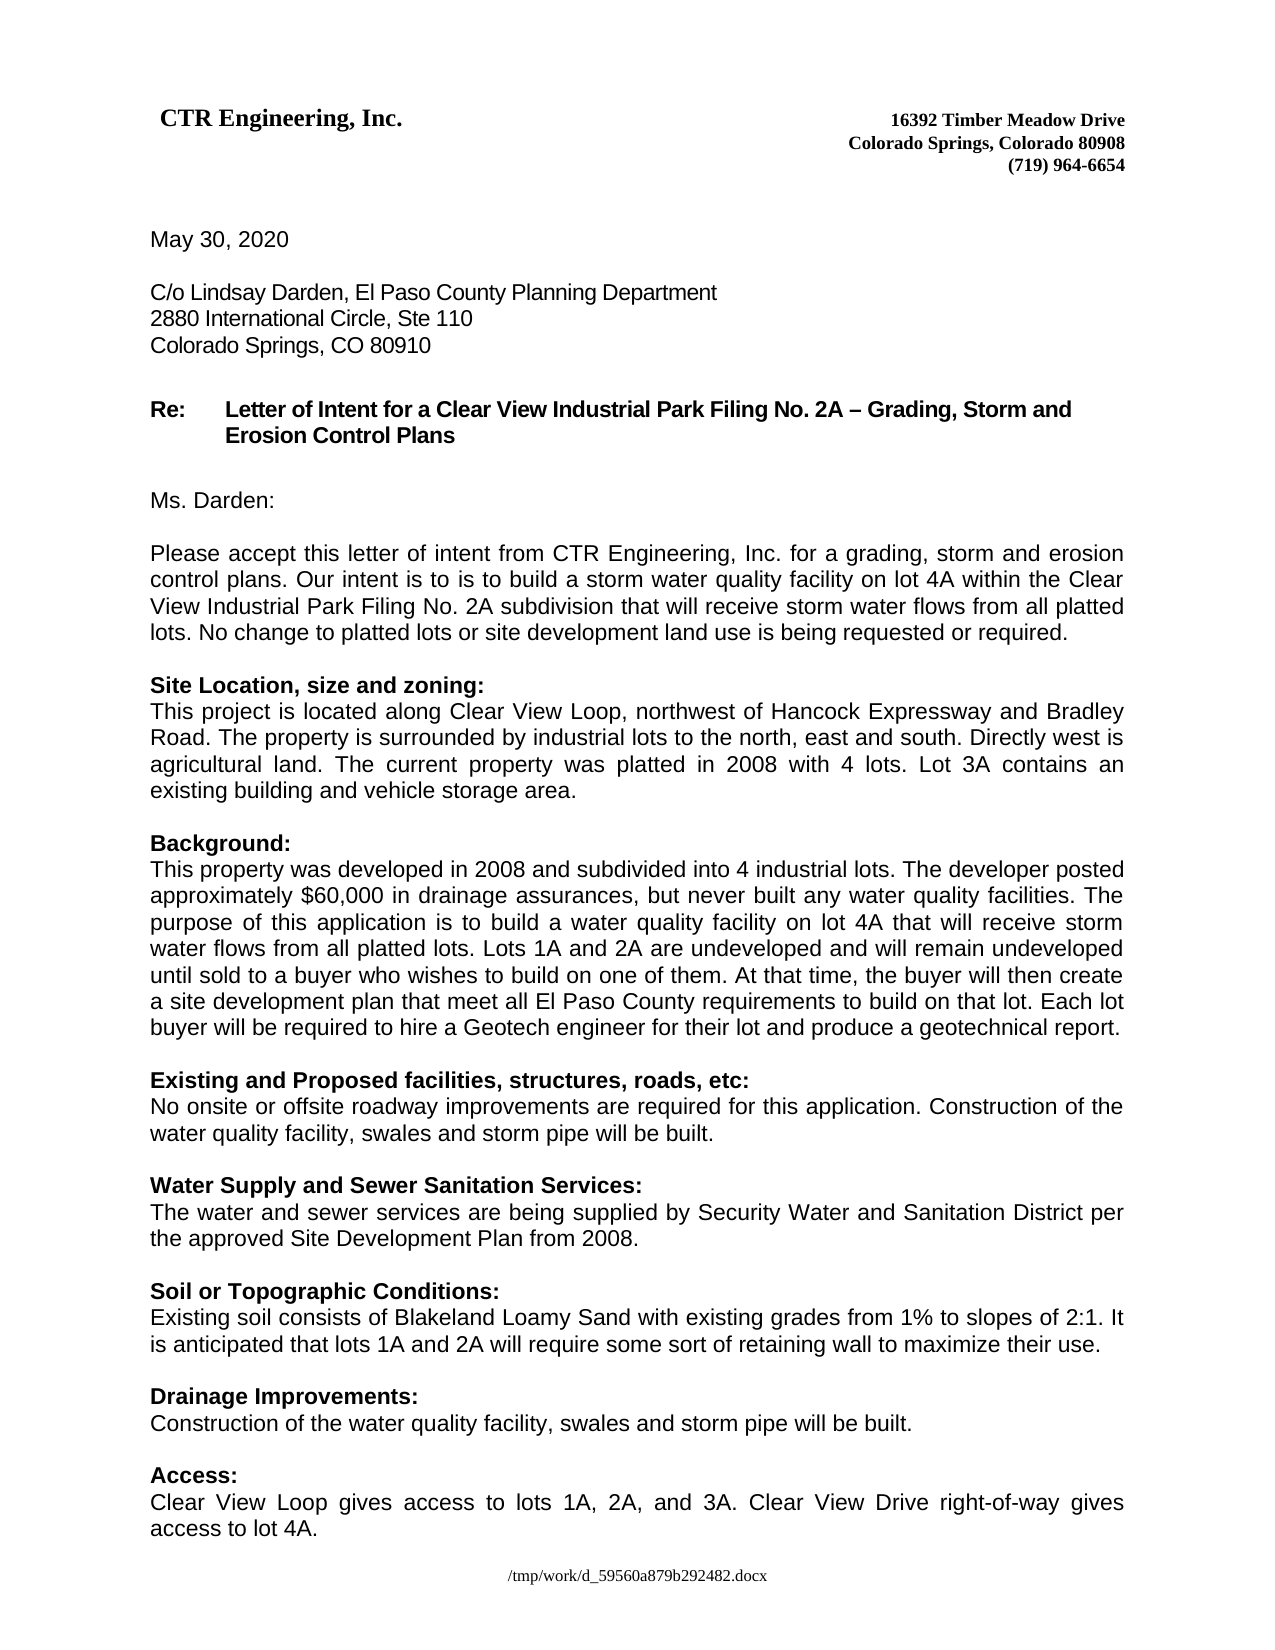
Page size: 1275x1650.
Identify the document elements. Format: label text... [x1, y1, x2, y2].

text Construction of the water quality facility, swales and storm pipe will be built. [150, 1409, 1125, 1436]
text Existing and Proposed facilities, structures, roads, etc: [150, 1067, 1125, 1093]
text Water Supply and Sewer Sanitation Services: [150, 1172, 1125, 1199]
text This property was developed in 2008 and subdivided into 4 industrial lots. The developer posted approximately $60,000 in drainage assurances, but never built any water quality facilities. The purpose of this application is to build a water quality facility on lot 4A that will receive storm water flows from all platted lots. Lots 1A and 2A are undeveloped and will remain undeveloped until sold to a buyer who wishes to build on one of them. At that time, the buyer will then create a site development plan that meet all El Paso County requirements to build on that lot. Each lot buyer will be required to hire a Geotech engineer for their lot and produce a geotechnical report. [150, 856, 1125, 1041]
text Access: [150, 1462, 1125, 1489]
text CTR Engineering, Inc. 16392 Timber Meadow Drive [150, 103, 1125, 132]
text Please accept this letter of intent from CTR Engineering, Inc. for a grading, storm and erosion control plans. Our intent is to is to build a storm water quality facility on lot 4A within the Clear View Industrial Park Filing No. 2A subdivision that will receive storm water flows from all platted lots. No change to platted lots or site development land use is being requested or required. [150, 540, 1125, 645]
text No onsite or offsite roadway improvements are required for this application. Construction of the water quality facility, swales and storm pipe will be built. [150, 1093, 1125, 1146]
text Existing soil consists of Blakeland Loamy Sand with existing grades from 1% to slopes of 2:1. It is anticipated that lots 1A and 2A will require some sort of retaining wall to maximize their use. [150, 1304, 1125, 1357]
text The water and sewer services are being supplied by Security Water and Sanitation District per the approved Site Development Plan from 2008. [150, 1199, 1125, 1251]
text Ms. Darden: [150, 487, 1125, 513]
text This project is located along Clear View Loop, northwest of Hancock Expressway and Bradley Road. The property is surrounded by industrial lots to the north, east and south. Directly west is agricultural land. The current property was platted in 2008 with 4 lots. Lot 3A contains an existing building and vehicle storage area. [150, 698, 1125, 803]
text Colorado Springs, Colorado 80908 [750, 132, 1125, 153]
text May 30, 2020 [150, 226, 1125, 253]
text Clear View Loop gives access to lots 1A, 2A, and 3A. Clear View Drive right-of-way gives access to lot 4A. [150, 1489, 1125, 1541]
text Drainage Improvements: [150, 1383, 1125, 1409]
text Re: Letter of Intent for a Clear View Industrial Park Filing No. 2A – Grading, Storm and Erosion Control Plans [150, 396, 1125, 448]
text (719) 964-6654 [750, 153, 1125, 175]
text 2880 International Circle, Ste 110 [150, 305, 1125, 332]
text Colorado Springs, CO 80910 [150, 332, 1125, 358]
text Site Location, size and zoning: [150, 672, 1125, 698]
text Soil or Topographic Conditions: [150, 1278, 1125, 1304]
text Background: [150, 830, 1125, 856]
text C/o Lindsay Darden, El Paso County Planning Department [150, 279, 1125, 305]
